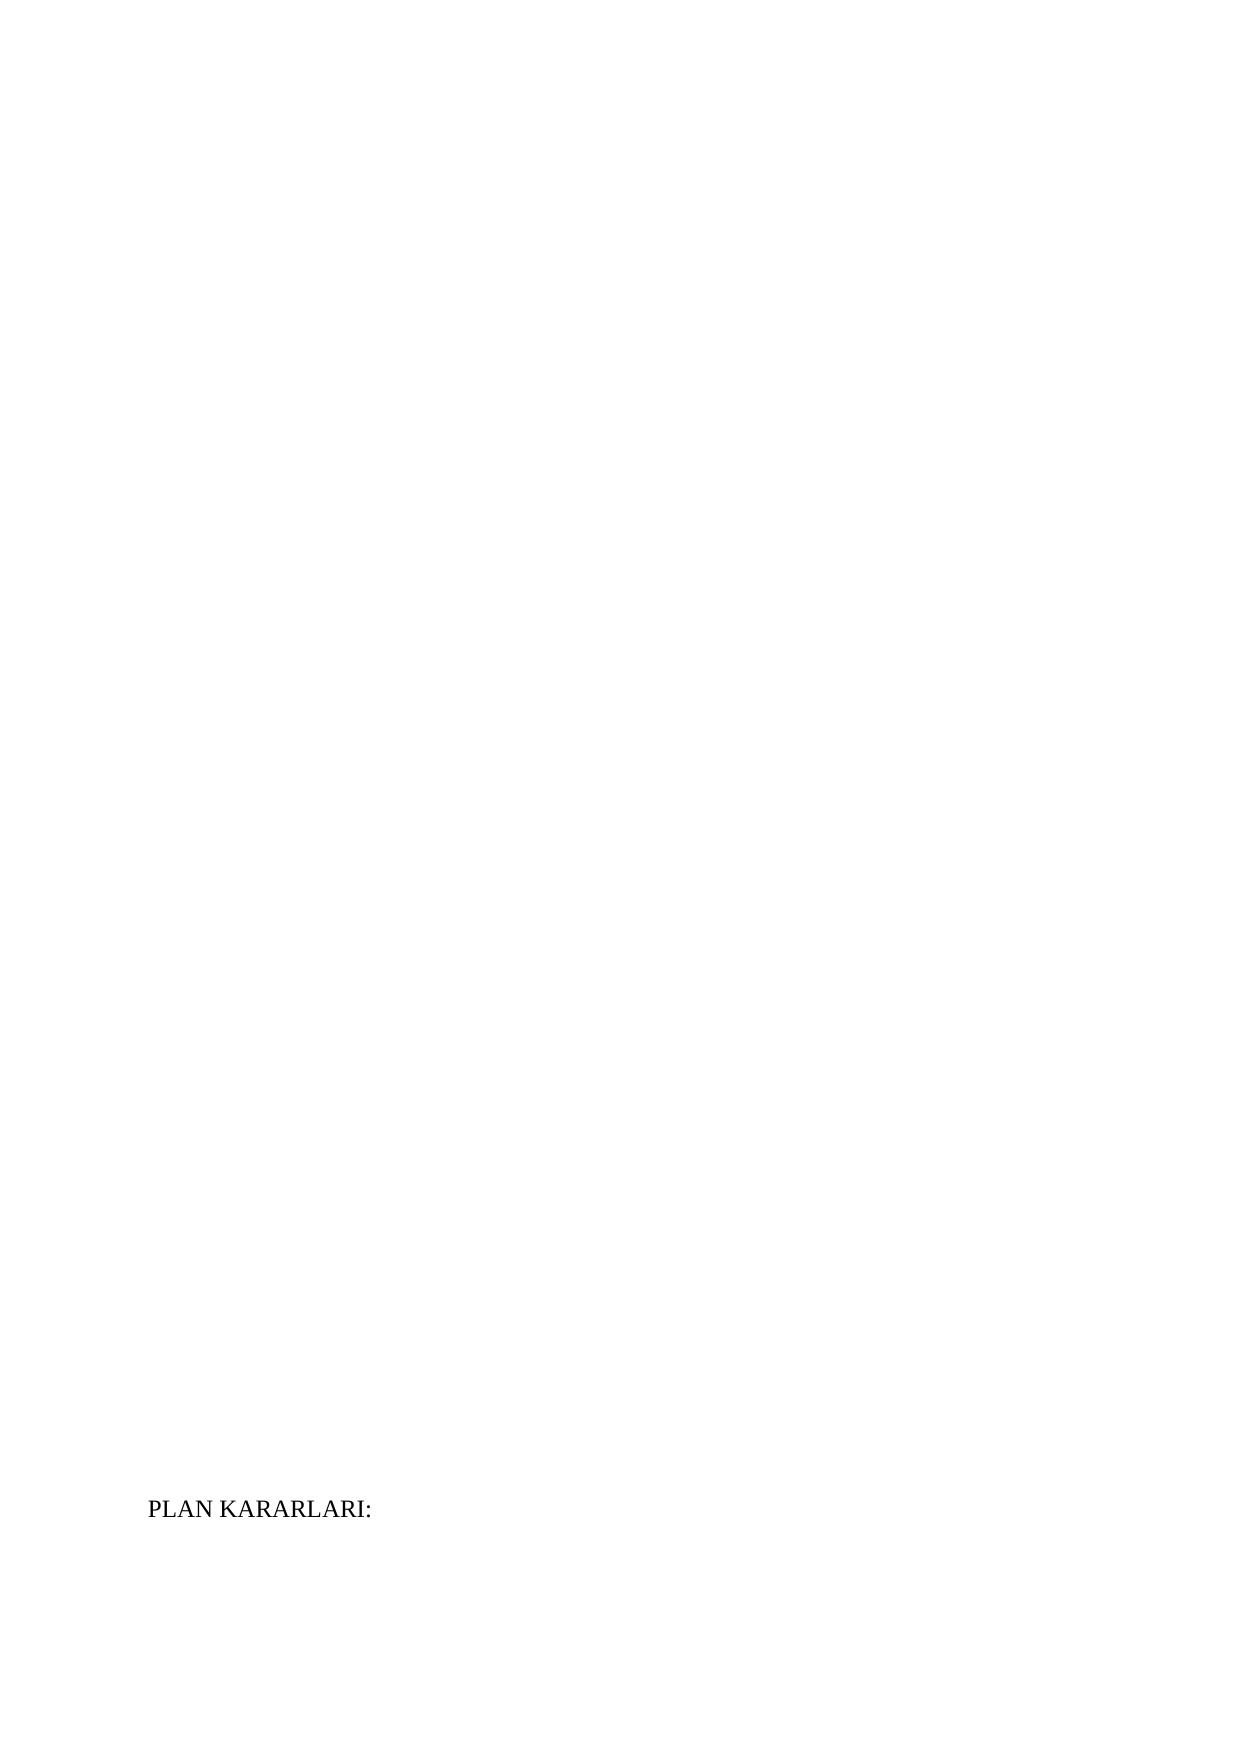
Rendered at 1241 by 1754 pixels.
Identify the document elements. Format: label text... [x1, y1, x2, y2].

text PLAN KARARLARI: [148, 1494, 1093, 1523]
